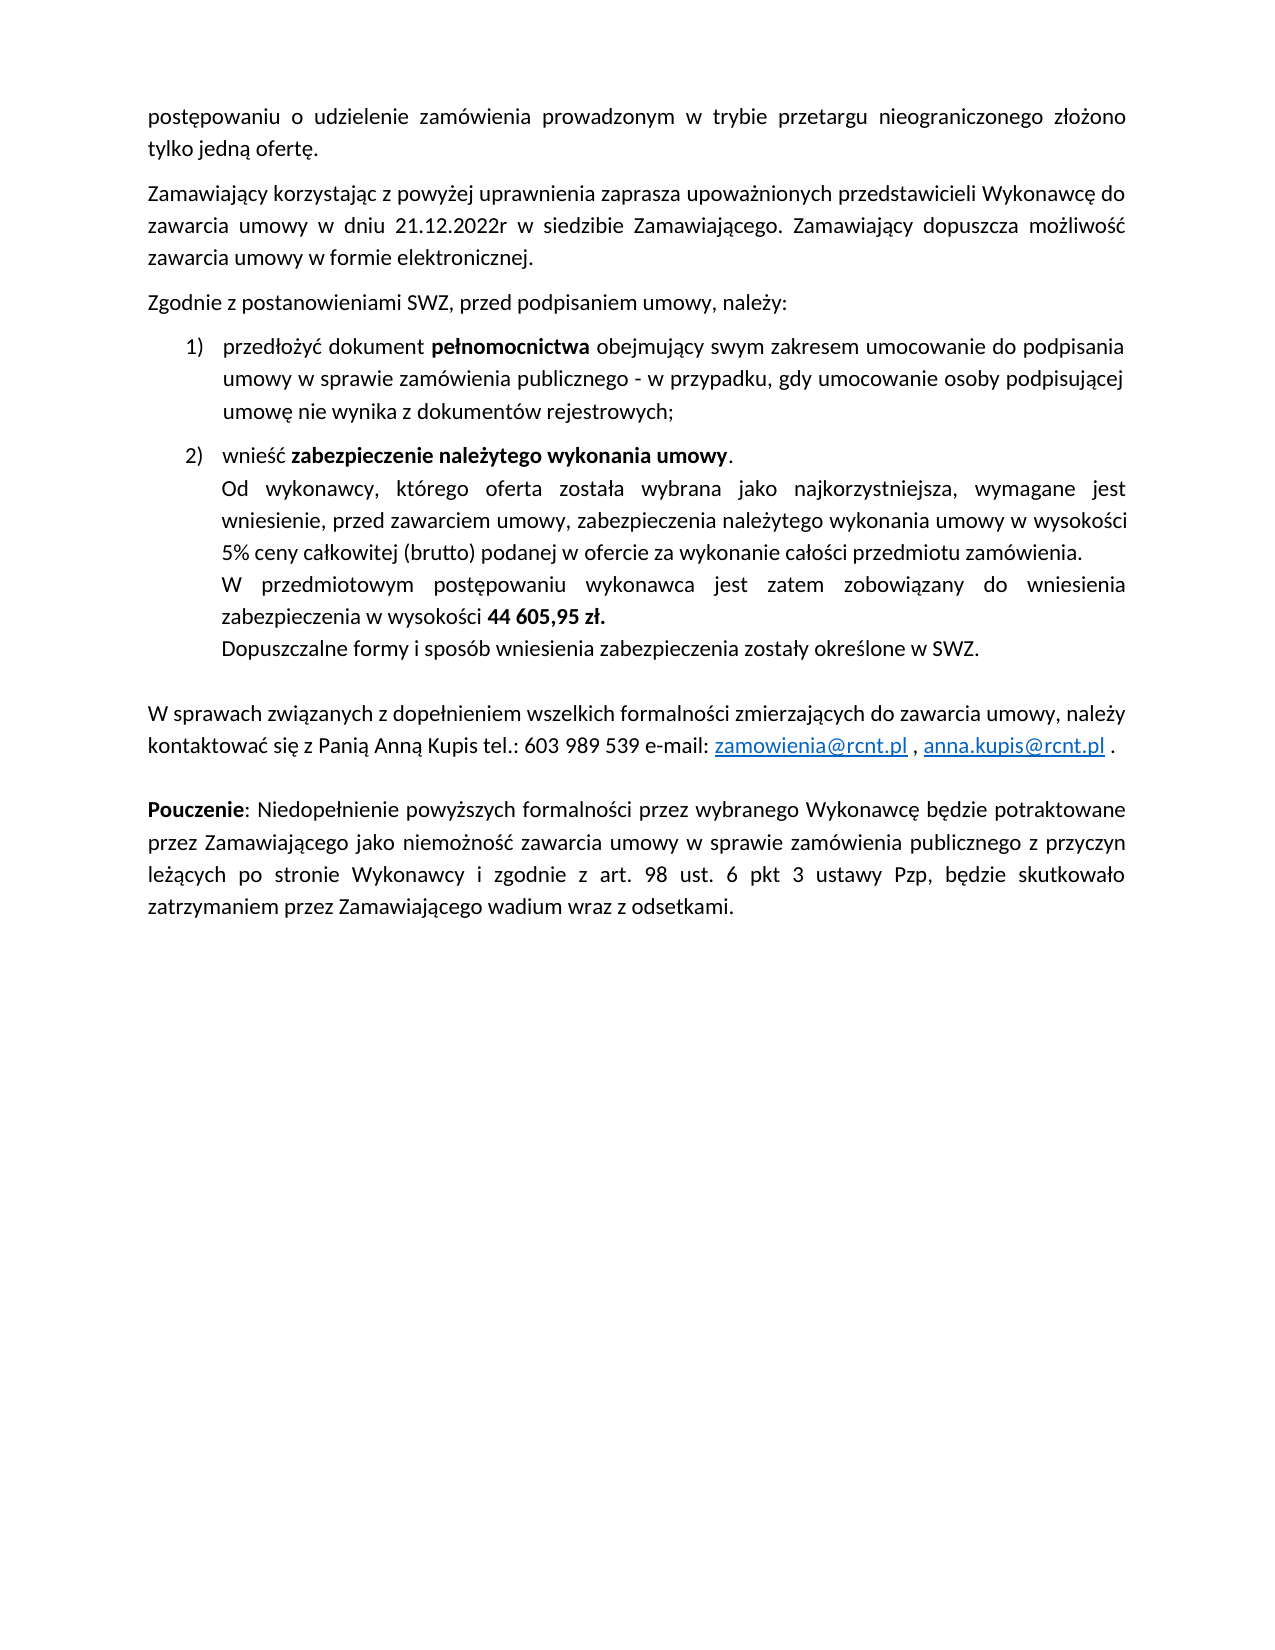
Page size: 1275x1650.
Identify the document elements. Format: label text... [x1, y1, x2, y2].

text Dopuszczalne formy i sposób wniesienia zabezpieczenia zostały określone w SWZ. [221, 634, 1127, 663]
list wnieść zabezpieczenie należytego wykonania umowy. [185, 441, 1127, 469]
text Zamawiający korzystając z powyżej uprawnienia zaprasza upoważnionych przedstawicieli Wykonawcę do zawarcia umowy w dniu 21.12.2022r w siedzibie Zamawiającego. Zamawiający dopuszcza możliwość zawarcia umowy w formie elektronicznej. [148, 179, 1127, 271]
text Od wykonawcy, którego oferta została wybrana jako najkorzystniejsza, wymagane jest wniesienie, przed zawarciem umowy, zabezpieczenia należytego wykonania umowy w wysokości 5% ceny całkowitej (brutto) podanej w ofercie za wykonanie całości przedmiotu zamówienia. [221, 474, 1127, 566]
text W przedmiotowym postępowaniu wykonawca jest zatem zobowiązany do wniesienia zabezpieczenia w wysokości 44 605,95 zł. [221, 570, 1127, 630]
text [148, 102, 1127, 162]
text W sprawach związanych z dopełnieniem wszelkich formalności zmierzających do zawarcia umowy, należy kontaktować się z Panią Anną Kupis tel.: 603 989 539 e-mail: zamowienia@rcnt.pl , anna.kupis@rcnt.pl . [148, 699, 1127, 759]
text Pouczenie: Niedopełnienie powyższych formalności przez wybranego Wykonawcę będzie potraktowane przez Zamawiającego jako niemożność zawarcia umowy w sprawie zamówienia publicznego z przyczyn leżących po stronie Wykonawcy i zgodnie z art. 98 ust. 6 pkt 3 ustawy Pzp, będzie skutkowało zatrzymaniem przez Zamawiającego wadium wraz z odsetkami. [148, 796, 1127, 920]
list przedłożyć dokument pełnomocnictwa obejmujący swym zakresem umocowanie do podpisania umowy w sprawie zamówienia publicznego - w przypadku, gdy umocowanie osoby podpisującej umowę nie wynika z dokumentów rejestrowych; [185, 332, 1125, 425]
text Zgodnie z postanowieniami SWZ, przed podpisaniem umowy, należy: [148, 288, 1125, 316]
